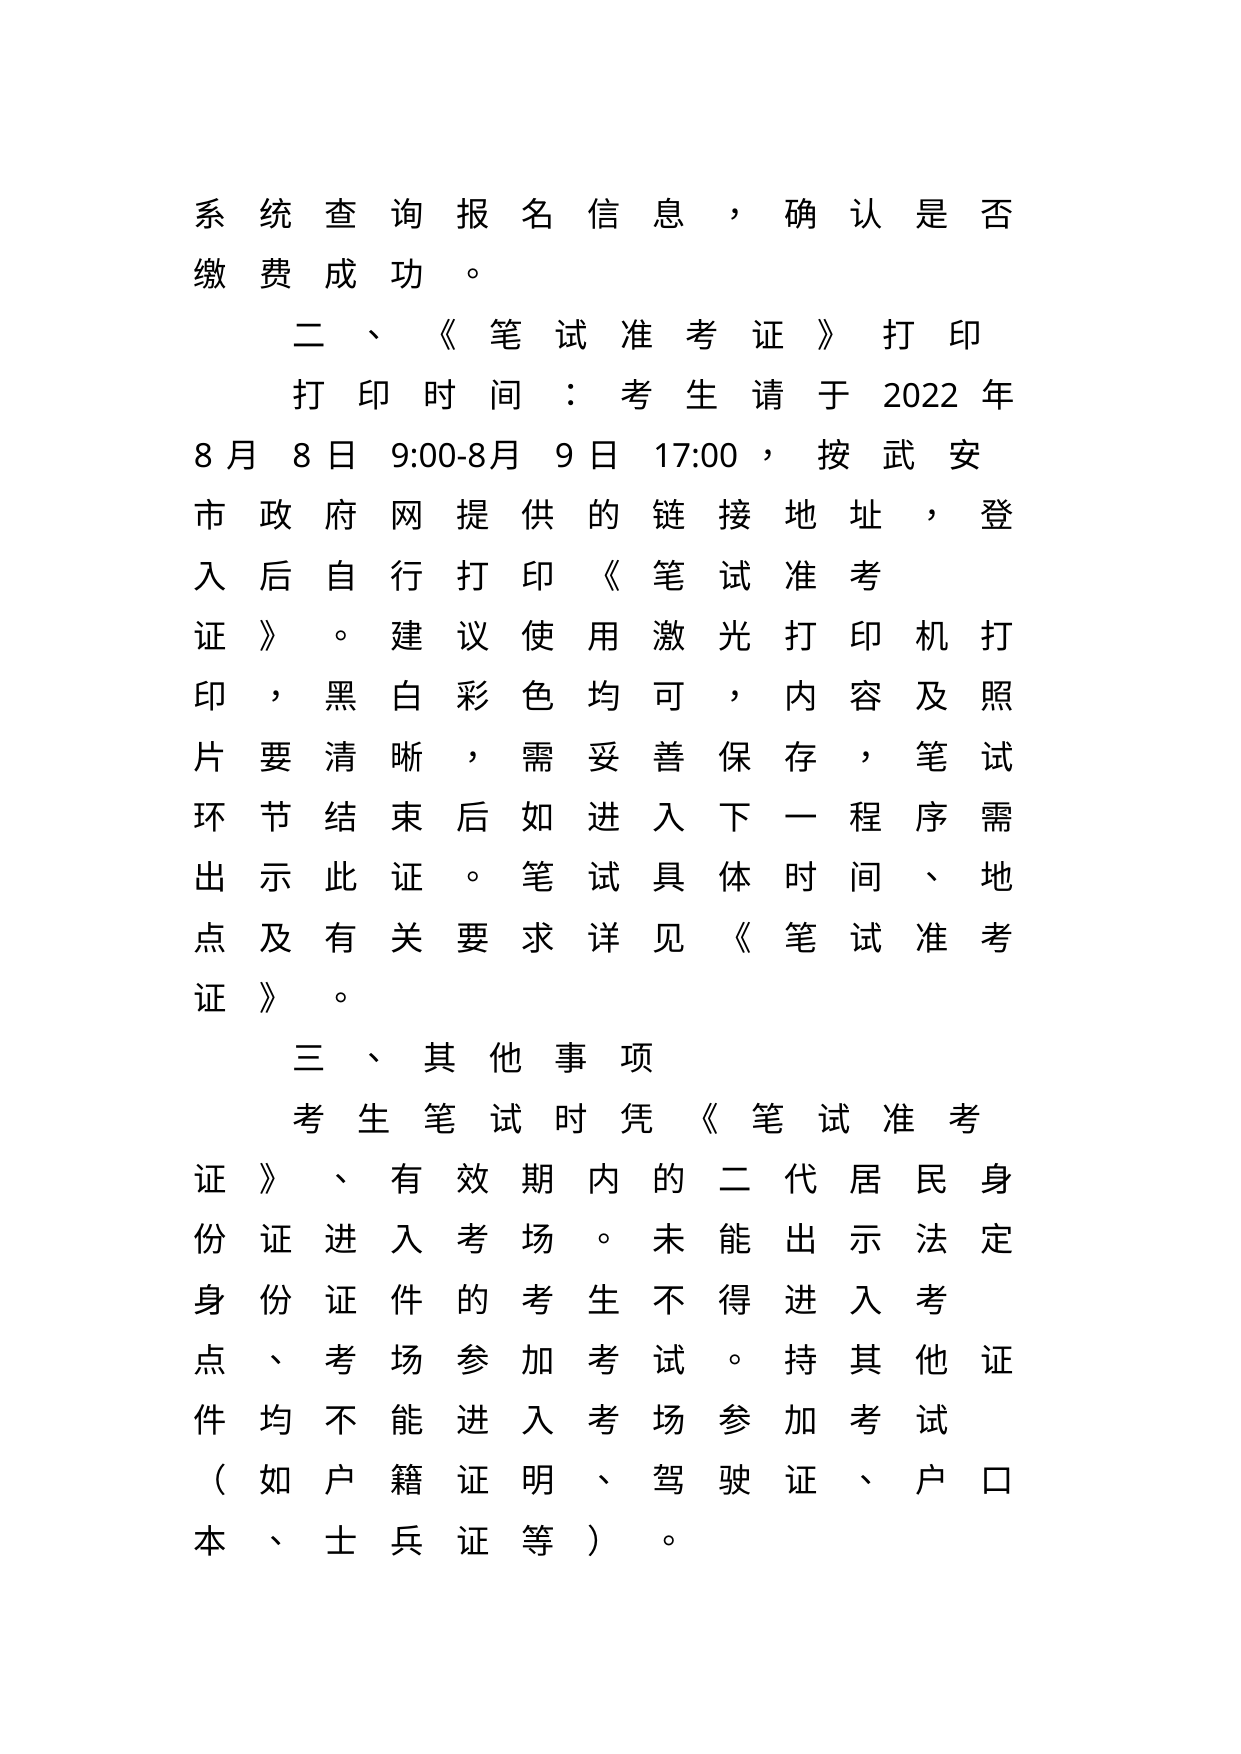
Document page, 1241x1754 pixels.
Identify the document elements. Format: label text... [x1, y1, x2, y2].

text 二、《笔试准考证》打印 [193, 304, 1047, 364]
text 打印时间：考生请于2022年8月8日9:00-8月9日17:00，按武安市政府网提供的链接地址，登入后自行打印《笔试准考证》。建议使用激光打印机打印，黑白彩色均可，内容及照片要清晰，需妥善保存，笔试环节结束后如进入下一程序需出示此证。笔试具体时间、地点及有关要求详见《笔试准考证》。 [193, 364, 1047, 1028]
text 考生笔试时凭《笔试准考证》、有效期内的二代居民身份证进入考场。未能出示法定身份证件的考生不得进入考点、考场参加考试。持其他证件均不能进入考场参加考试（如户籍证明、驾驶证、户口本、士兵证等）。 [193, 1088, 1047, 1571]
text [193, 183, 1047, 304]
text 三、其他事项 [193, 1028, 1047, 1088]
